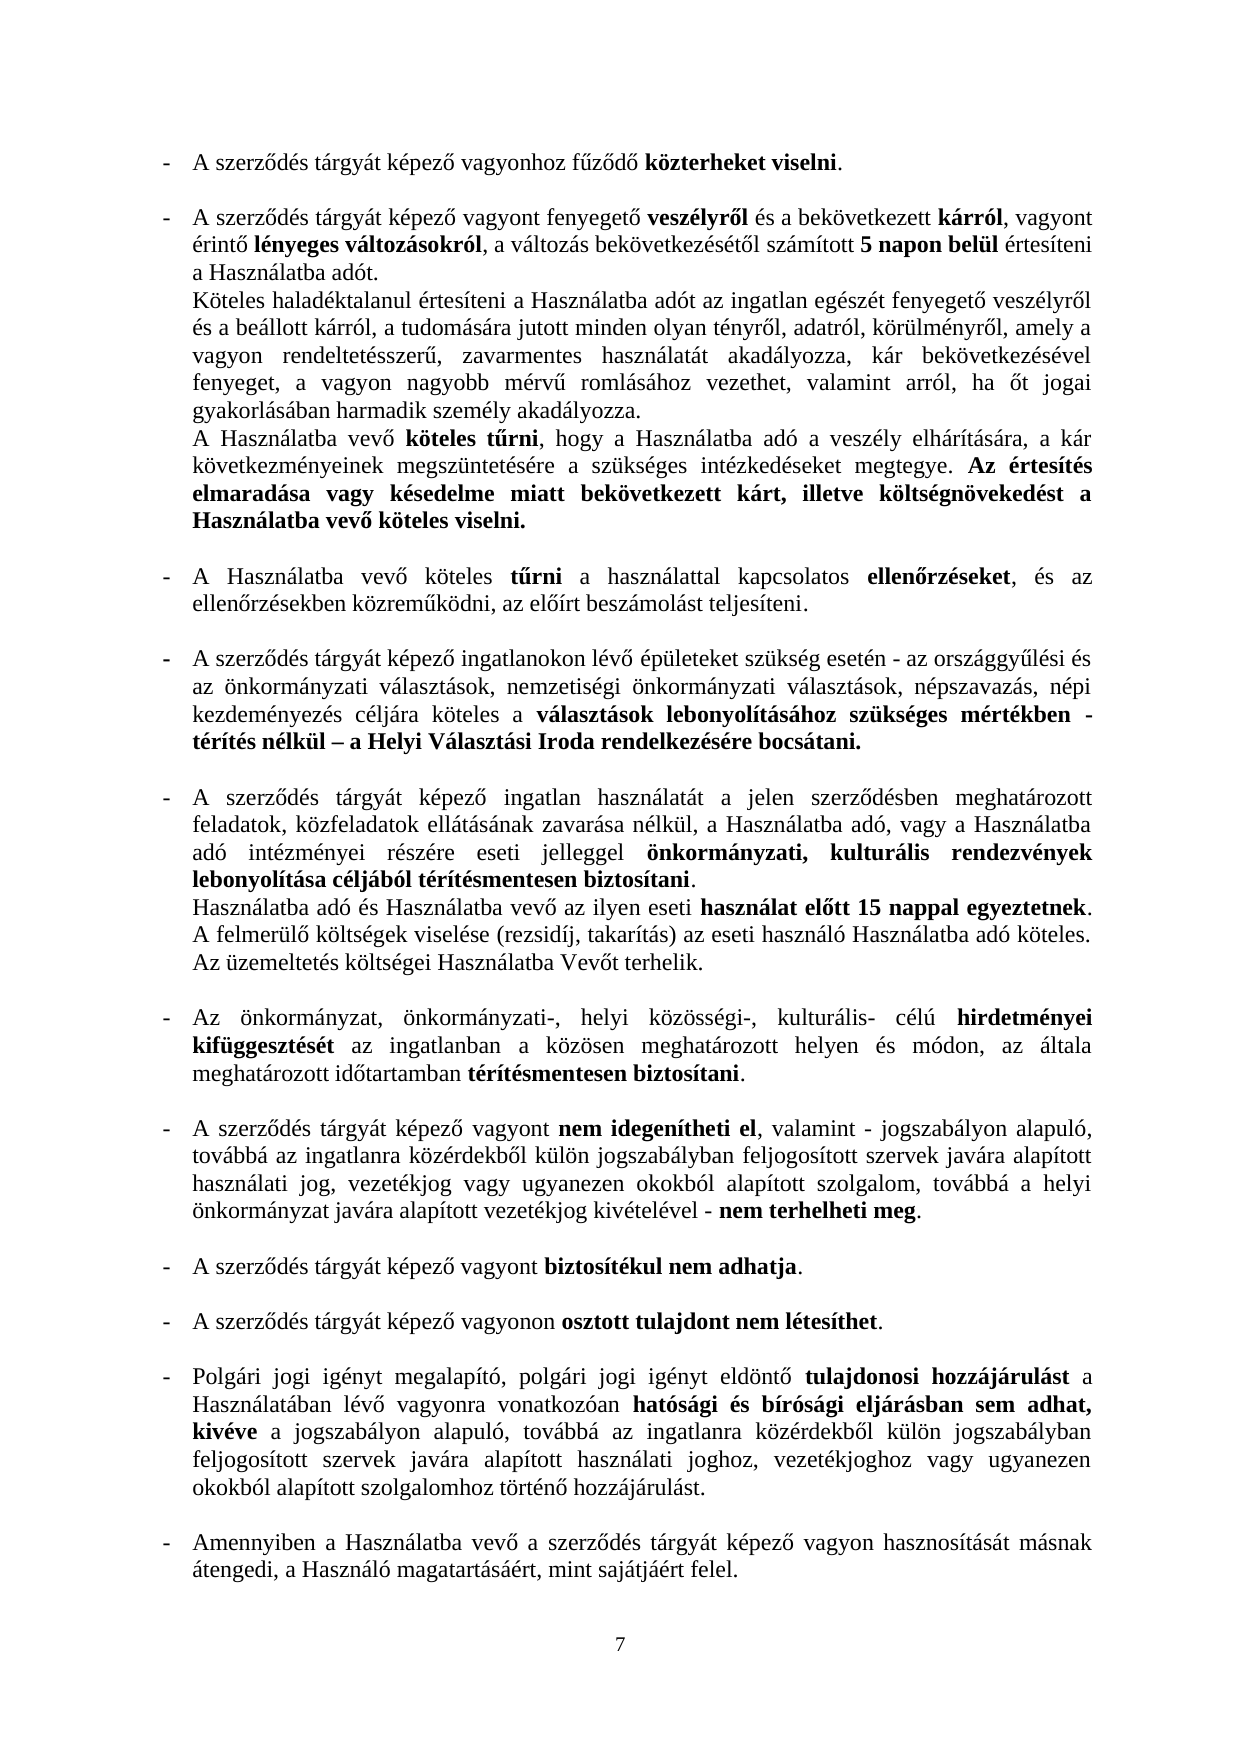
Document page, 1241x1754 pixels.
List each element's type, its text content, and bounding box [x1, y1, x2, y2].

list A Használatba vevő köteles tűrni a használattal kapcsolatos ellenőrzéseket, és az ellenőrzésekben közreműködni, az előírt beszámolást teljesíteni. [162, 562, 1093, 617]
text Használatba adó és Használatba vevő az ilyen eseti használat előtt 15 nappal egyeztetnek. A felmerülő költségek viselése (rezsidíj, takarítás) az eseti használó Használatba adó köteles. Az üzemeltetés költségei Használatba Vevőt terhelik. [192, 893, 1093, 976]
list A szerződés tárgyát képező vagyont nem idegenítheti el, valamint - jogszabályon alapuló, továbbá az ingatlanra közérdekből külön jogszabályban feljogosított szervek javára alapított használati jog, vezetékjog vagy ugyanezen okokból alapított szolgalom, továbbá a helyi önkormányzat javára alapított vezetékjog kivételével - nem terhelheti meg. [162, 1114, 1093, 1224]
list A szerződés tárgyát képező ingatlan használatát a jelen szerződésben meghatározott feladatok, közfeladatok ellátásának zavarása nélkül, a Használatba adó, vagy a Használatba adó intézményei részére eseti jelleggel önkormányzati, kulturális rendezvények lebonyolítása céljából térítésmentesen biztosítani. [162, 782, 1093, 893]
list Az önkormányzat, önkormányzati-, helyi közösségi-, kulturális- célú hirdetményei kifüggesztését az ingatlanban a közösen meghatározott helyen és módon, az általa meghatározott időtartamban térítésmentesen biztosítani. [162, 1003, 1093, 1086]
list A szerződés tárgyát képező vagyont fenyegető veszélyről és a bekövetkezett kárról, vagyont érintő lényeges változásokról, a változás bekövetkezésétől számított 5 napon belül értesíteni a Használatba adót. [162, 203, 1093, 286]
list A szerződés tárgyát képező vagyonon osztott tulajdont nem létesíthet. [162, 1307, 1093, 1334]
list A szerződés tárgyát képező ingatlanokon lévő épületeket szükség esetén - az országgyűlési és az önkormányzati választások, nemzetiségi önkormányzati választások, népszavazás, népi kezdeményezés céljára köteles a választások lebonyolításához szükséges mértékben - térítés nélkül – a Helyi Választási Iroda rendelkezésére bocsátani. [162, 644, 1093, 755]
text Köteles haladéktalanul értesíteni a Használatba adót az ingatlan egészét fenyegető veszélyről és a beállott kárról, a tudomására jutott minden olyan tényről, adatról, körülményről, amely a vagyon rendeltetésszerű, zavarmentes használatát akadályozza, kár bekövetkezésével fenyeget, a vagyon nagyobb mérvű romlásához vezethet, valamint arról, ha őt jogai gyakorlásában harmadik személy akadályozza. [192, 286, 1093, 424]
list A szerződés tárgyát képező vagyont biztosítékul nem adhatja. [162, 1252, 1093, 1279]
text A Használatba vevő köteles tűrni, hogy a Használatba adó a veszély elhárítására, a kár következményeinek megszüntetésére a szükséges intézkedéseket megtegye. Az értesítés elmaradása vagy késedelme miatt bekövetkezett kárt, illetve költségnövekedést a Használatba vevő köteles viselni. [192, 424, 1093, 534]
list Amennyiben a Használatba vevő a szerződés tárgyát képező vagyon hasznosítását másnak átengedi, a Használó magatartásáért, mint sajátjáért felel. [162, 1528, 1093, 1583]
list A szerződés tárgyát képező vagyonhoz fűződő közterheket viselni. [162, 148, 1093, 175]
list Polgári jogi igényt megalapító, polgári jogi igényt eldöntő tulajdonosi hozzájárulást a Használatában lévő vagyonra vonatkozóan hatósági és bírósági eljárásban sem adhat, kivéve a jogszabályon alapuló, továbbá az ingatlanra közérdekből külön jogszabályban feljogosított szervek javára alapított használati joghoz, vezetékjoghoz vagy ugyanezen okokból alapított szolgalomhoz történő hozzájárulást. [162, 1362, 1093, 1500]
